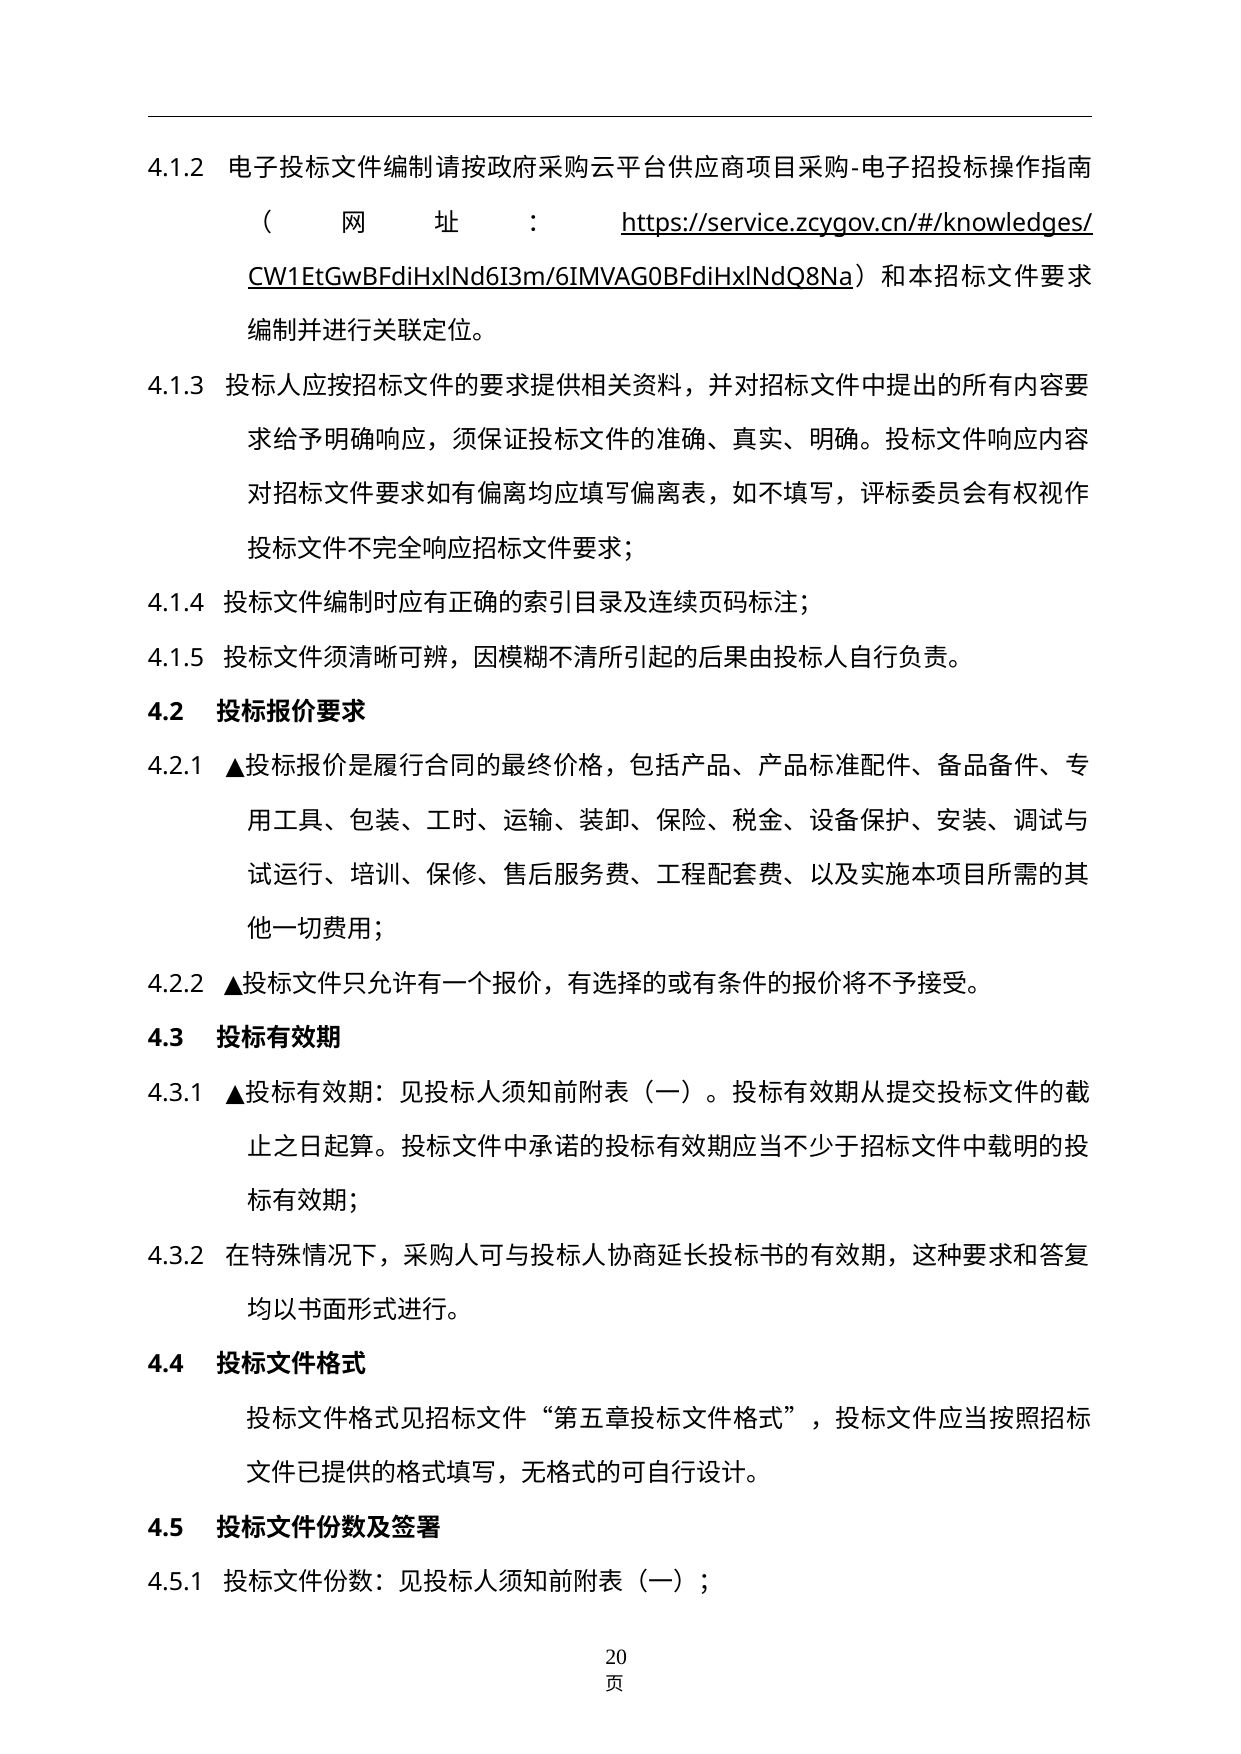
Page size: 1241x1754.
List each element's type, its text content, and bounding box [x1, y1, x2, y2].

text 4.3.2 在特殊情况下，采购人可与投标人协商延长投标书的有效期，这种要求和答复均以书面形式进行。 [148, 1235, 1092, 1326]
text 投标文件格式见招标文件“第五章投标文件格式”，投标文件应当按照招标文件已提供的格式填写，无格式的可自行设计。 [246, 1398, 1092, 1489]
text 4.1.2 电子投标文件编制请按政府采购云平台供应商项目采购-电子招投标操作指南（网址：https://service.zcygov.cn/#/knowledges/CW1EtGwBFdiHxlNd6I3m/6IMVAG0BFdiHxlNdQ8Na）和本招标文件要求编制并进行关联定位。 [148, 148, 1092, 347]
text 4.3.1 ▲投标有效期：见投标人须知前附表（一）。投标有效期从提交投标文件的截止之日起算。投标文件中承诺的投标有效期应当不少于招标文件中载明的投标有效期； [148, 1072, 1092, 1217]
text 4.5.1 投标文件份数：见投标人须知前附表（一）； [148, 1561, 1092, 1598]
subtitle 4.3 投标有效期 [148, 1018, 1092, 1054]
subtitle 4.2 投标报价要求 [148, 691, 1092, 728]
text 4.2.1 ▲投标报价是履行合同的最终价格，包括产品、产品标准配件、备品备件、专用工具、包装、工时、运输、装卸、保险、税金、设备保护、安装、调试与试运行、培训、保修、售后服务费、工程配套费、以及实施本项目所需的其他一切费用； [148, 746, 1092, 945]
text 4.2.2 ▲投标文件只允许有一个报价，有选择的或有条件的报价将不予接受。 [148, 963, 1092, 999]
text 4.1.5 投标文件须清晰可辨，因模糊不清所引起的后果由投标人自行负责。 [148, 637, 1092, 673]
subtitle 4.5 投标文件份数及签署 [148, 1507, 1092, 1543]
subtitle 4.4 投标文件格式 [148, 1344, 1092, 1380]
text 4.1.4 投标文件编制时应有正确的索引目录及连续页码标注； [148, 583, 1092, 619]
text 4.1.3 投标人应按招标文件的要求提供相关资料，并对招标文件中提出的所有内容要求给予明确响应，须保证投标文件的准确、真实、明确。投标文件响应内容对招标文件要求如有偏离均应填写偏离表，如不填写，评标委员会有权视作投标文件不完全响应招标文件要求； [148, 365, 1092, 564]
